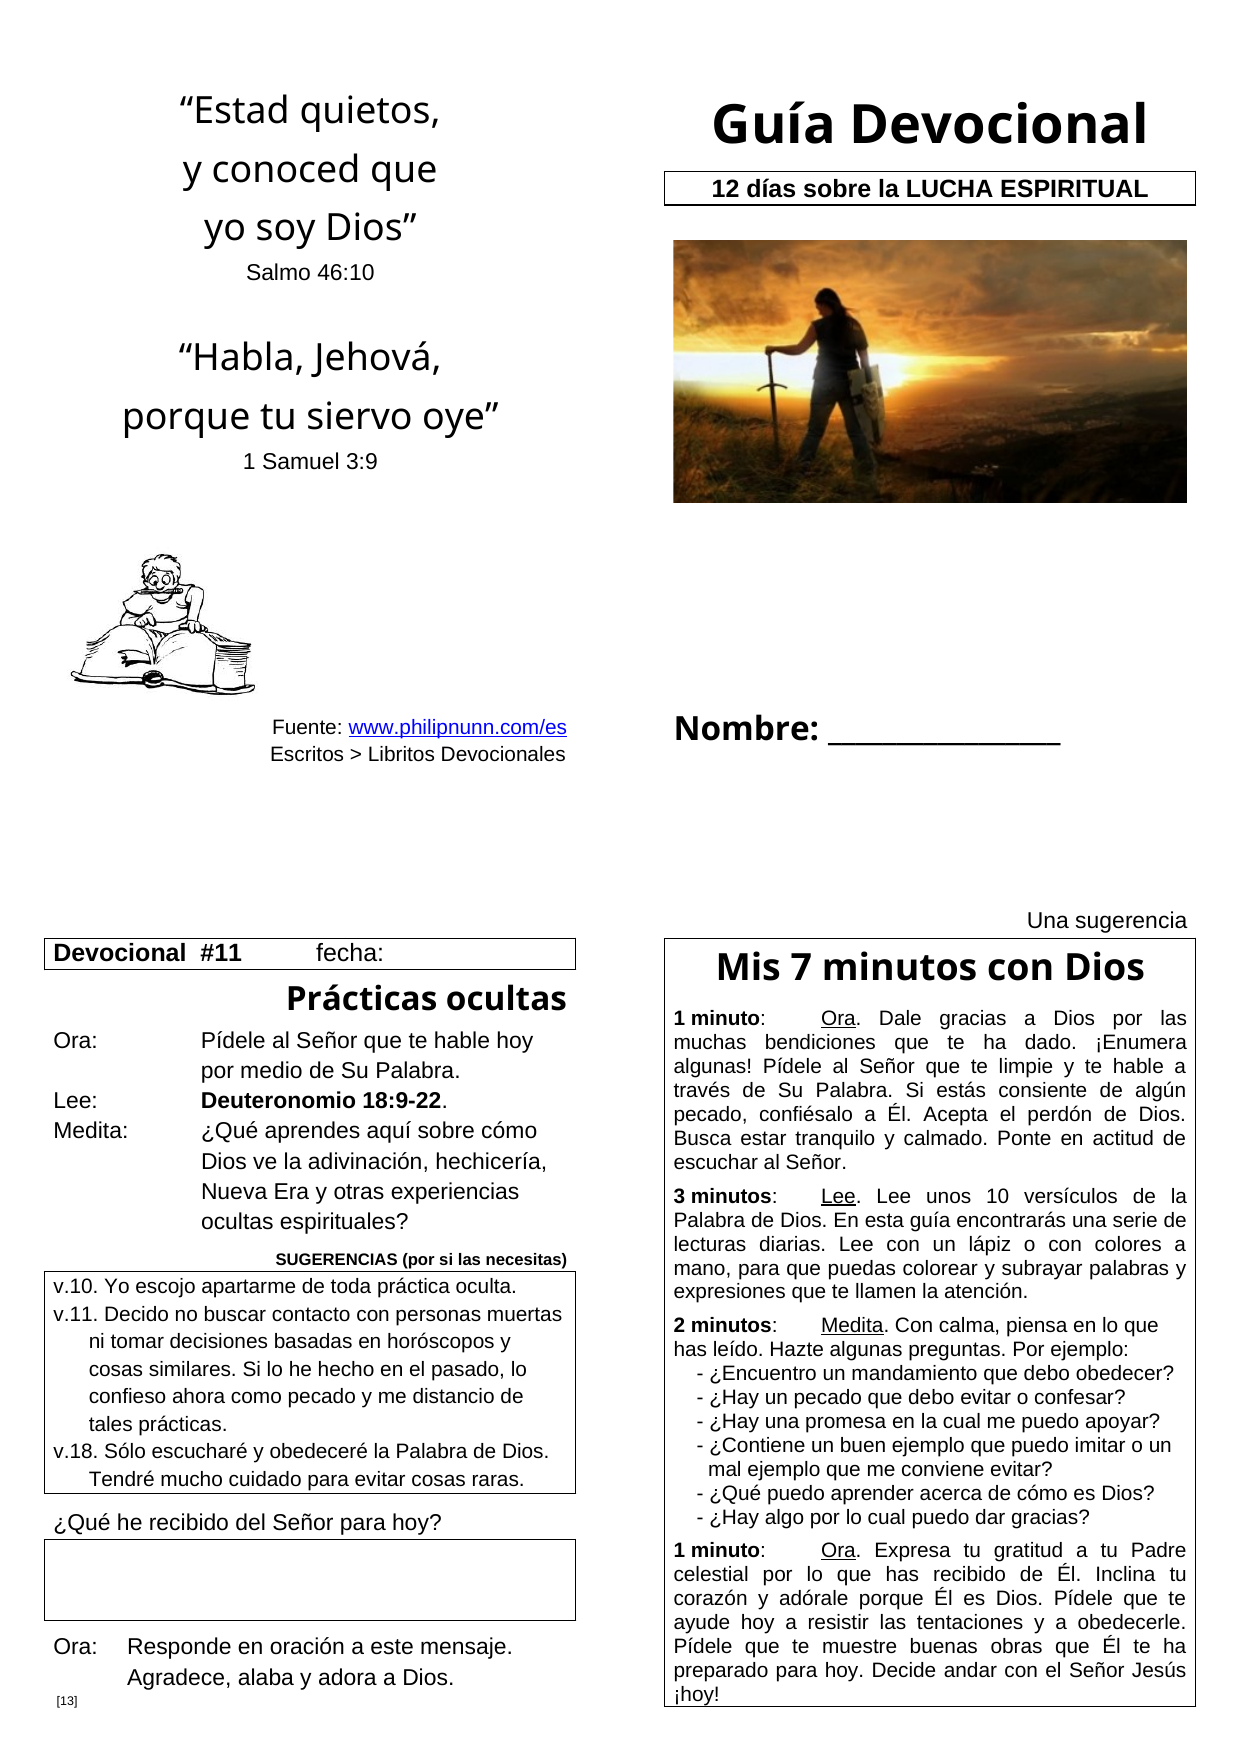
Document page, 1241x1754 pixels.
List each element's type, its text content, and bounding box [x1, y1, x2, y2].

text Salmo 46:10 [53, 259, 567, 286]
text y conoced que [53, 142, 567, 193]
text Prácticas ocultas [53, 974, 567, 1020]
list 1 minuto: Ora. Dale gracias a Dios por las muchas bendiciones que te ha dado. ¡Enumera algunas! Pídele al Señor que te limpie y te hable a través de Su Palabra. Si estás consiente de algún pecado, confiésalo a Él. Acepta el perdón de Dios. Busca estar tranquilo y calmado. Ponte en actitud de escuchar al Señor. [673, 1006, 1187, 1174]
list Una sugerencia [673, 907, 1187, 933]
list - ¿Qué puedo aprender acerca de cómo es Dios? [673, 1481, 1187, 1504]
list 2 minutos: Medita. Con calma, piensa en lo que has leído. Hazte algunas preguntas. Por ejemplo: [673, 1313, 1187, 1361]
list 3 minutos: Lee. Lee unos 10 versículos de la Palabra de Dios. En esta guía encontrarás una serie de lecturas diarias. Lee con un lápiz o con colores a mano, para que puedas colorear y subrayar palabras y expresiones que te llamen la atención. [673, 1183, 1187, 1303]
list - ¿Hay una promesa en la cual me puedo apoyar? [673, 1409, 1187, 1433]
text Fuente: www.philipnunn.com/es [53, 714, 567, 738]
text “Estad quietos, [53, 83, 567, 134]
list - ¿Hay un pecado que debo evitar o confesar? [673, 1385, 1187, 1409]
text v.10. Yo escojo apartarme de toda práctica oculta. [45, 1272, 575, 1298]
text Ora: Responde en oración a este mensaje. Agradece, alaba y adora a Dios. [53, 1633, 567, 1690]
text 12 días sobre la LUCHA ESPIRITUAL [665, 172, 1195, 204]
list Mis 7 minutos con Dios [665, 939, 1195, 992]
list 1 minuto: Ora. Expresa tu gratitud a tu Padre celestial por lo que has recibido de Él. Inclina tu corazón y adórale porque Él es Dios. Pídele que te ayude hoy a resistir las tentaciones y a obedecerle. Pídele que te muestre buenas obras que Él te ha preparado para hoy. Decide andar con el Señor Jesús ¡hoy! [665, 1535, 1195, 1706]
list - ¿Hay algo por lo cual puedo dar gracias? [673, 1504, 1187, 1528]
text v.18. Sólo escucharé y obedeceré la Palabra de Dios. Tendré mucho cuidado para evitar cosas raras. [45, 1436, 575, 1493]
text “Habla, Jehová, [53, 331, 567, 382]
list mal ejemplo que me conviene evitar? [673, 1457, 1187, 1481]
picture [67, 547, 264, 704]
text SUGERENCIAS (por si las necesitas) [53, 1249, 567, 1268]
text yo soy Dios” [53, 201, 567, 252]
text Medita: ¿Qué aprendes aquí sobre cómo Dios ve la adivinación, hechicería, Nueva Era y otras experiencias ocultas espirituales? [53, 1117, 567, 1234]
text porque tu siervo oye” [53, 389, 567, 440]
text v.11. Decido no buscar contacto con personas muertas ni tomar decisiones basadas en horóscopos y cosas similares. Si lo he hecho en el pasado, lo confieso ahora como pecado y me distancio de tales prácticas. [45, 1299, 575, 1436]
text Escritos > Libritos Devocionales [53, 742, 567, 766]
text Devocional #11 fecha: [45, 939, 575, 969]
list - ¿Encuentro un mandamiento que debo obedecer? [673, 1361, 1187, 1385]
list - ¿Contiene un buen ejemplo que puedo imitar o un [673, 1433, 1187, 1457]
text Ora: Pídele al Señor que te hable hoy por medio de Su Palabra. [53, 1027, 567, 1083]
text 1 Samuel 3:9 [53, 448, 567, 474]
text ¿Qué he recibido del Señor para hoy? [53, 1508, 567, 1535]
text Nombre: _________________ [673, 704, 1187, 750]
text Lee: Deuteronomio 18:9-22. [53, 1087, 567, 1113]
picture [673, 240, 1187, 503]
text [13] [53, 1694, 567, 1708]
text Guía Devocional [673, 86, 1187, 159]
